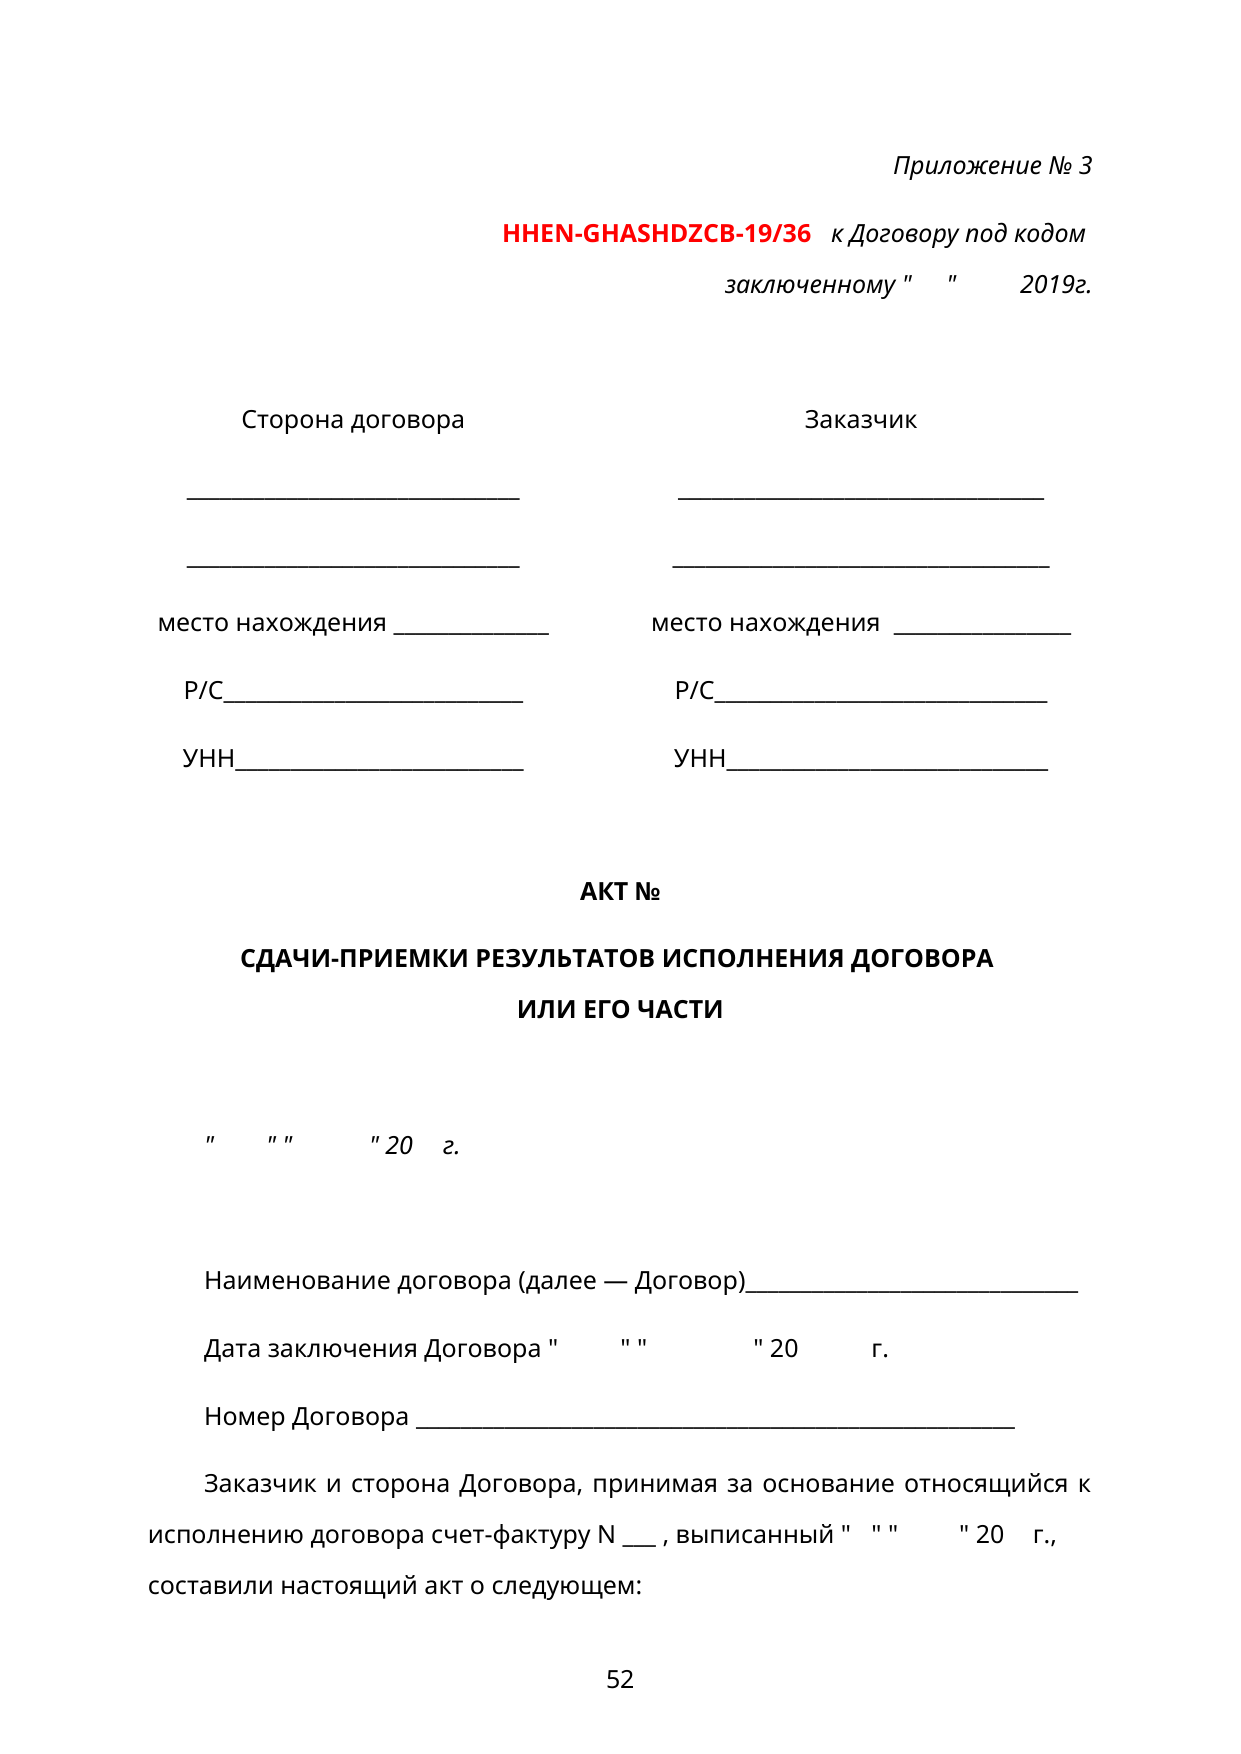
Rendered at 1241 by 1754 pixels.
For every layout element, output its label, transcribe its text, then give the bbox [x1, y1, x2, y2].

text СДАЧИ-ПРИЕМКИ РЕЗУЛЬТАТОВ ИСПОЛНЕНИЯ ДОГОВОРА ИЛИ ЕГО ЧАСТИ [148, 941, 1092, 1026]
text Заказчик и сторона Договора, принимая за основание относящийся к исполнению договора счет-фактуру N ___ , выписанный " " " " 20 г., составили настоящий акт о следующем: [148, 1466, 1092, 1602]
text HHEN-GHASHDZCB-19/36 к Договору под кодом заключенному " " 2019г. [148, 215, 1092, 301]
text АКТ № [148, 873, 1092, 907]
table_header Сторона договора ______________________________ ______________________________ место нахождения ______________ Р/С___________________________ УНН__________________________ [112, 402, 594, 805]
text Наименование договора (далее — Договор)______________________________ [148, 1263, 1092, 1297]
text Дата заключения Договора " " " " 20 г. [148, 1330, 1092, 1364]
table_header Заказчик _________________________________ __________________________________ место нахождения ________________ Р/С______________________________ УНН_____________________________ [594, 402, 1128, 805]
text Приложение № 3 [148, 148, 1092, 182]
text " " " " 20 г. [148, 1127, 1092, 1161]
text Номер Договора ______________________________________________________ [148, 1398, 1092, 1432]
